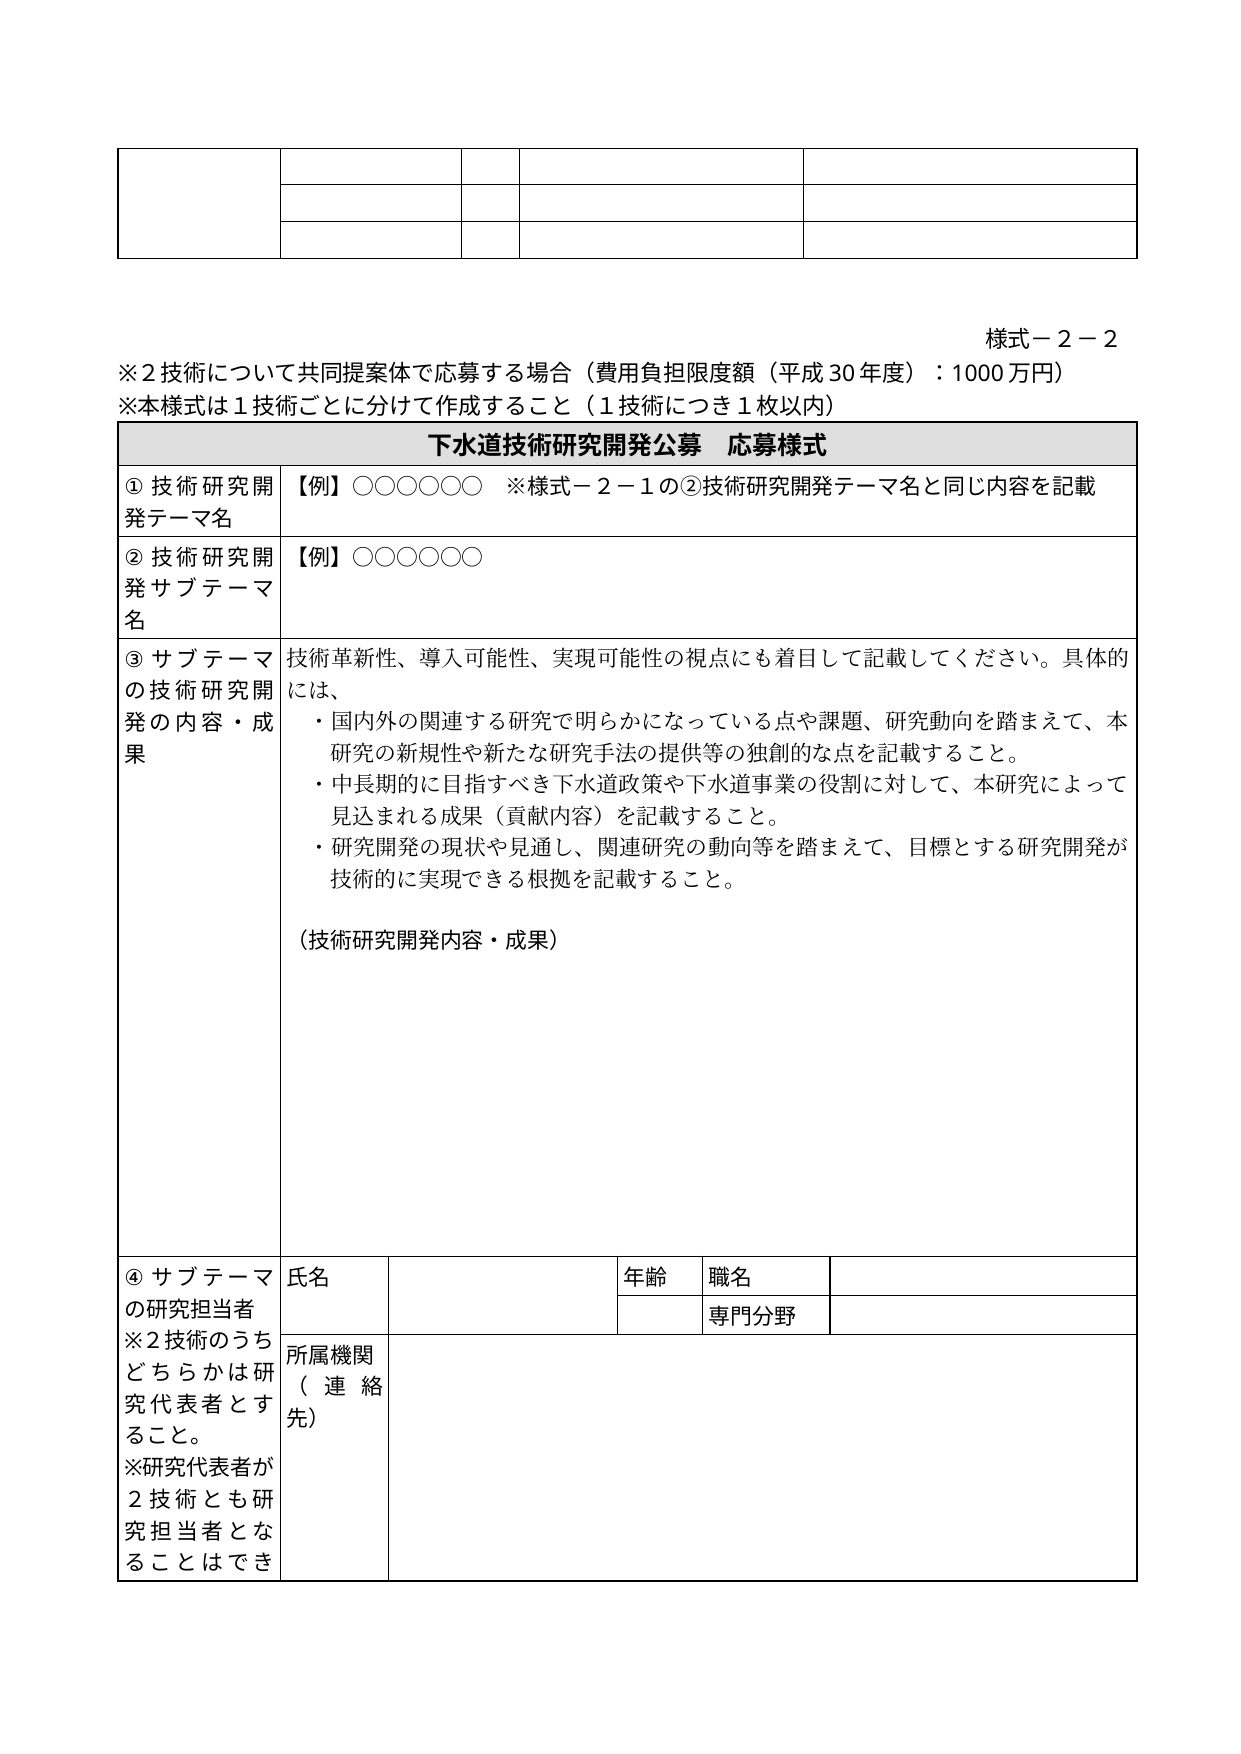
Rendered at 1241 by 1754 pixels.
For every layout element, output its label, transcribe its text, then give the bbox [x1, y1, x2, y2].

table_cell [281, 185, 461, 221]
table_cell [462, 149, 519, 184]
table_cell [831, 1296, 1136, 1334]
table_cell [618, 1296, 702, 1334]
table_cell [281, 149, 461, 184]
table_cell [462, 185, 519, 221]
table_header 下水道技術研究開発公募 応募様式 [119, 423, 1136, 465]
table_cell [804, 185, 1136, 221]
table_cell 所属機関 （連絡先） [281, 1335, 388, 1580]
table_cell 専門分野 [703, 1296, 829, 1334]
table_cell [520, 222, 803, 258]
table_cell 技術革新性、導入可能性、実現可能性の視点にも着目して記載してください。具体的には、 ・国内外の関連する研究で明らかになっている点や課題、研究動向を踏まえて、本研究の新規性や新たな研究手法の提供等の独創的な点を記載すること。 ・中長期的に目指すべき下水道政策や下水道事業の役割に対して、本研究によって見込まれる成果（貢献内容）を記載すること。 ・研究開発の現状や見通し、関連研究の動向等を踏まえて、目標とする研究開発が技術的に実現できる根拠を記載すること。 （技術研究開発内容・成果） [281, 639, 1136, 1256]
table_cell ③サブテーマの技術研究開発の内容・成果 [119, 639, 280, 1256]
table_cell [804, 149, 1136, 184]
table_cell 年齢 [618, 1257, 702, 1294]
table_cell [831, 1257, 1136, 1294]
table_cell [281, 222, 461, 258]
table_cell [389, 1257, 617, 1334]
text ※２技術について共同提案体で応募する場合（費用負担限度額（平成30年度）：1000万円） [118, 354, 1122, 388]
table_cell 【例】○○○○○○ [281, 537, 1136, 638]
text ※本様式は１技術ごとに分けて作成すること（１技術につき１枚以内） [118, 388, 1122, 421]
table_cell [389, 1335, 1136, 1580]
table_cell ④サブテーマの研究担当者 ※２技術のうちどちらかは研究代表者とすること。 ※研究代表者が２技術とも研究担当者となることはできない。 [119, 1257, 280, 1580]
table_cell [462, 222, 519, 258]
table_cell ②技術研究開発サブテーマ名 [119, 537, 280, 638]
table_cell [520, 185, 803, 221]
table_cell [520, 149, 803, 184]
table_cell 氏名 [281, 1257, 388, 1334]
table_cell [804, 222, 1136, 258]
text 様式－２－２ [118, 321, 1122, 354]
table_cell 職名 [703, 1257, 829, 1294]
table_cell ①技術研究開発テーマ名 [119, 466, 280, 536]
table_cell 【例】○○○○○○ ※様式－２－１の②技術研究開発テーマ名と同じ内容を記載 [281, 466, 1136, 536]
